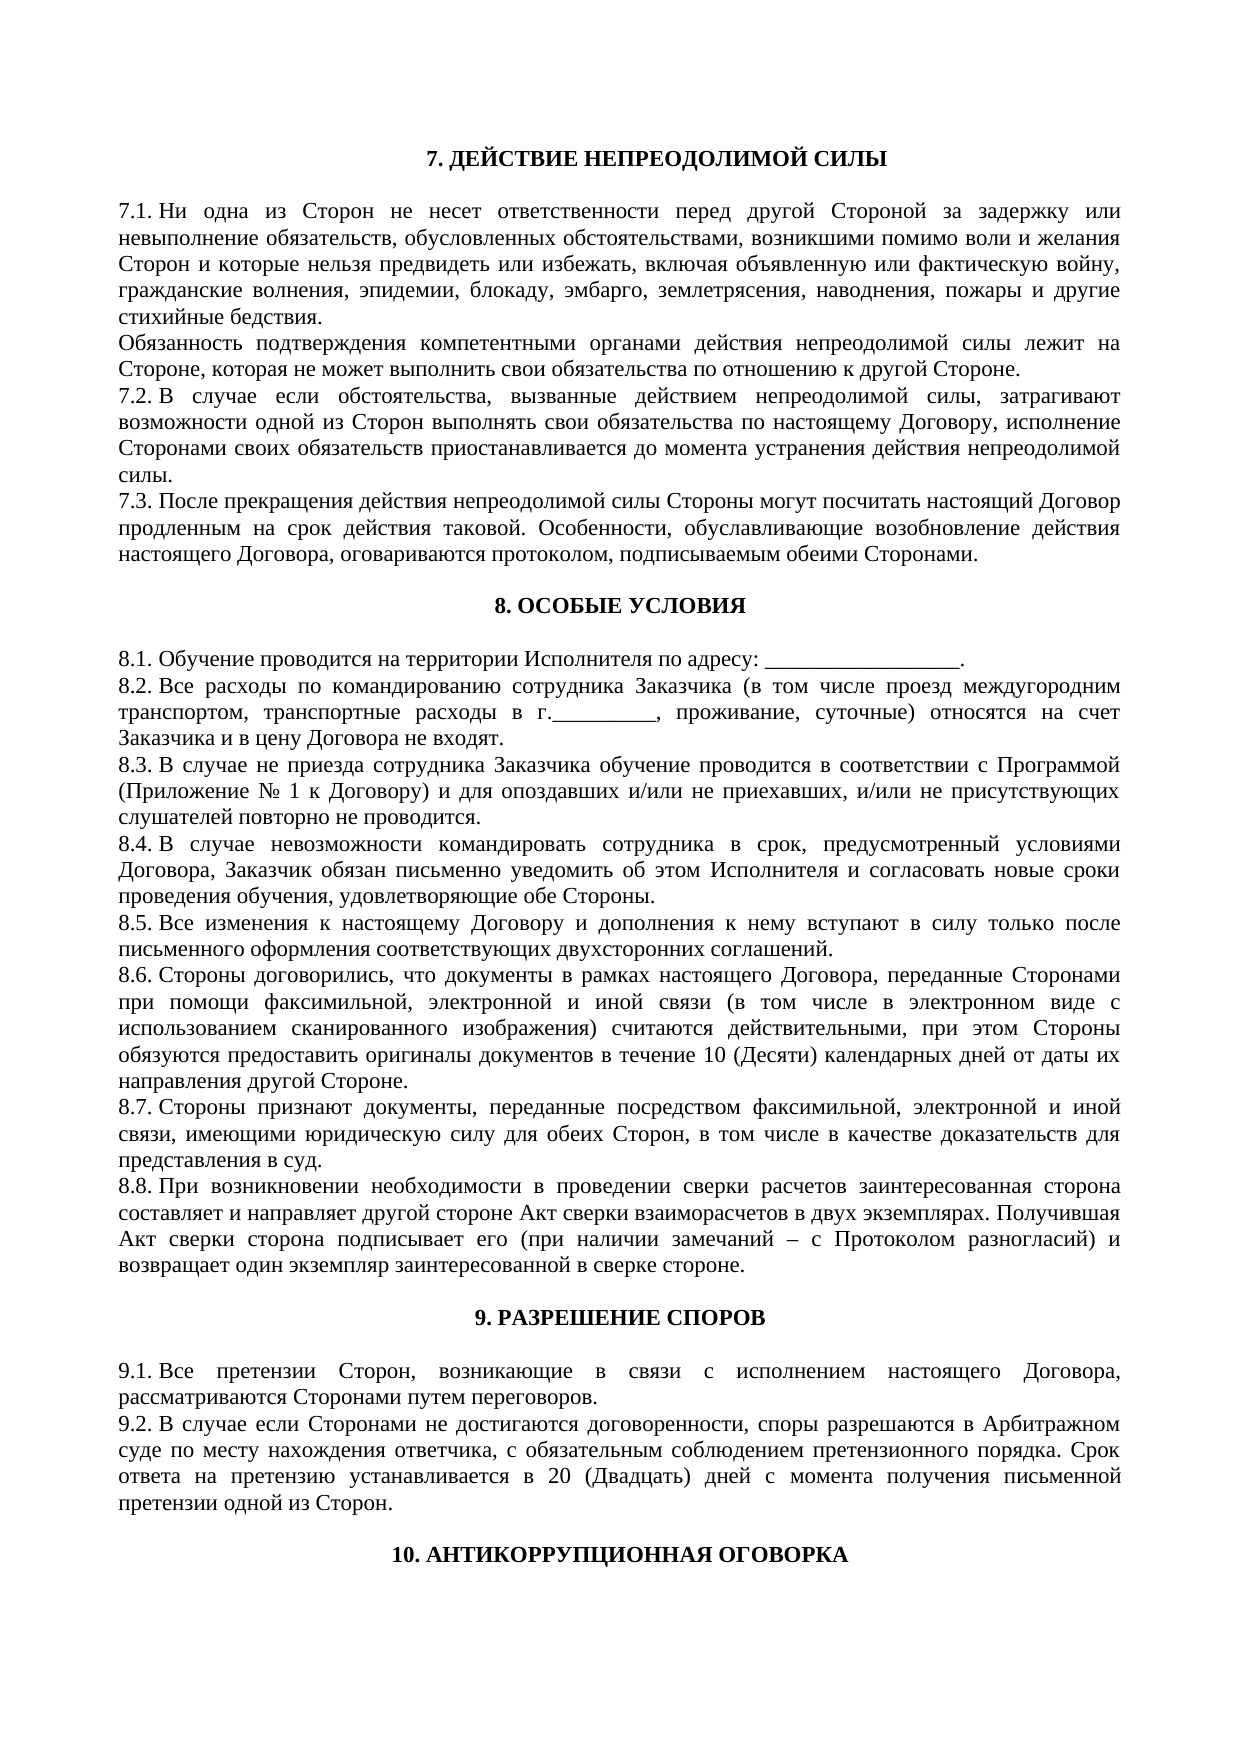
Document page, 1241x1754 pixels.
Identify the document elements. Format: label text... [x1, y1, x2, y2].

text 7.2. В случае если обстоятельства, вызванные действием непреодолимой силы, затрагивают возможности одной из Сторон выполнять свои обязательства по настоящему Договору, исполнение Сторонами своих обязательств приостанавливается до момента устранения действия непреодолимой силы. [118, 382, 1122, 487]
text 8.7. Стороны признают документы, переданные посредством факсимильной, электронной и иной связи, имеющими юридическую силу для обеих Сторон, в том числе в качестве доказательств для представления в суд. [118, 1093, 1122, 1172]
text 8.3. В случае не приезда сотрудника Заказчика обучение проводится в соответствии с Программой (Приложение № 1 к Договору) и для опоздавших и/или не приехавших, и/или не присутствующих слушателей повторно не проводится. [118, 751, 1122, 830]
text 9.1. Все претензии Сторон, возникающие в связи с исполнением настоящего Договора, рассматриваются Сторонами путем переговоров. [118, 1357, 1122, 1409]
text 7.3. После прекращения действия непреодолимой силы Стороны могут посчитать настоящий Договор продленным на срок действия таковой. Особенности, обуславливающие возобновление действия настоящего Договора, оговариваются протоколом, подписываемым обеими Сторонами. [118, 487, 1122, 566]
text 7. ДЕЙСТВИЕ НЕПРЕОДОЛИМОЙ СИЛЫ [118, 144, 1122, 171]
text 10. АНТИКОРРУПЦИОННАЯ ОГОВОРКА [118, 1541, 1122, 1568]
text 8.4. В случае невозможности командировать сотрудника в срок, предусмотренный условиями Договора, Заказчик обязан письменно уведомить об этом Исполнителя и согласовать новые сроки проведения обучения, удовлетворяющие обе Стороны. [118, 830, 1122, 909]
text 8.8. При возникновении необходимости в проведении сверки расчетов заинтересованная сторона составляет и направляет другой стороне Акт сверки взаиморасчетов в двух экземплярах. Получившая Акт сверки сторона подписывает его (при наличии замечаний – с Протоколом разногласий) и возвращает один экземпляр заинтересованной в сверке стороне. [118, 1172, 1122, 1278]
text 8. ОСОБЫЕ УСЛОВИЯ [118, 593, 1122, 619]
text 8.6. Стороны договорились, что документы в рамках настоящего Договора, переданные Сторонами при помощи факсимильной, электронной и иной связи (в том числе в электронном виде с использованием сканированного изображения) считаются действительными, при этом Стороны обязуются предоставить оригиналы документов в течение 10 (Десяти) календарных дней от даты их направления другой Стороне. [118, 962, 1122, 1093]
text 8.2. Все расходы по командированию сотрудника Заказчика (в том числе проезд междугородним транспортом, транспортные расходы в г._________, проживание, суточные) относятся на счет Заказчика и в цену Договора не входят. [118, 672, 1122, 751]
text 8.1. Обучение проводится на территории Исполнителя по адресу: _________________. [118, 645, 1122, 672]
text 7.1. Ни одна из Сторон не несет ответственности перед другой Стороной за задержку или невыполнение обязательств, обусловленных обстоятельствами, возникшими помимо воли и желания Сторон и которые нельзя предвидеть или избежать, включая объявленную или фактическую войну, гражданские волнения, эпидемии, блокаду, эмбарго, землетрясения, наводнения, пожары и другие стихийные бедствия. [118, 197, 1122, 329]
text 8.5. Все изменения к настоящему Договору и дополнения к нему вступают в силу только после письменного оформления соответствующих двухсторонних соглашений. [118, 909, 1122, 962]
text 9.2. В случае если Сторонами не достигаются договоренности, споры разрешаются в Арбитражном суде по месту нахождения ответчика, с обязательным соблюдением претензионного порядка. Срок ответа на претензию устанавливается в 20 (Двадцать) дней с момента получения письменной претензии одной из Сторон. [118, 1409, 1122, 1515]
text 9. РАЗРЕШЕНИЕ СПОРОВ [118, 1304, 1122, 1331]
text Обязанность подтверждения компетентными органами действия непреодолимой силы лежит на Стороне, которая не может выполнить свои обязательства по отношению к другой Стороне. [118, 329, 1122, 382]
